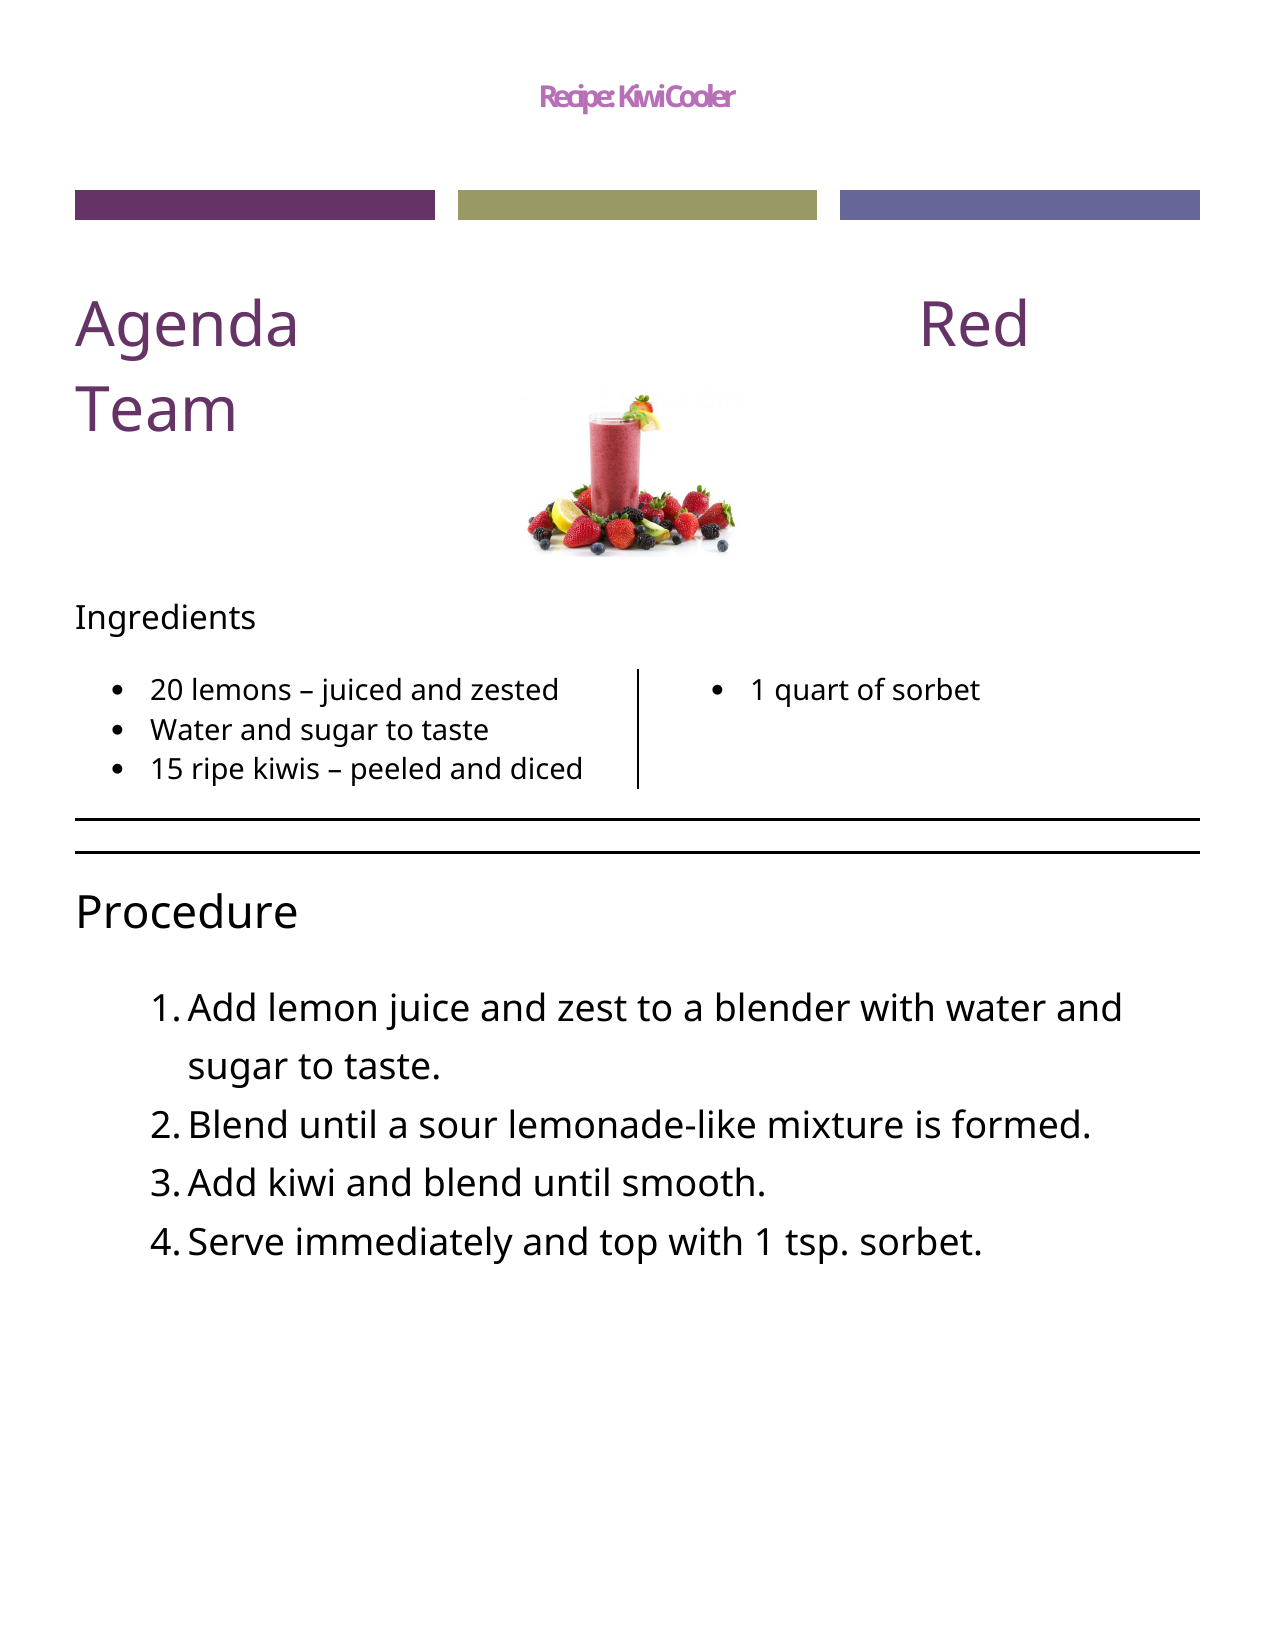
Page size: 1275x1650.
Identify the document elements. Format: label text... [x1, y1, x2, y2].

list Add kiwi and blend until smooth. [150, 1157, 1200, 1208]
text Procedure [75, 879, 1200, 942]
list Water and sugar to taste [112, 709, 600, 748]
picture [506, 389, 740, 557]
text Ingredients [75, 594, 1200, 639]
list 1 quart of sorbet [712, 669, 1200, 709]
list 20 lemons – juiced and zested [112, 669, 600, 709]
list Serve immediately and top with 1 tsp. sorbet. [150, 1215, 1200, 1266]
list Add lemon juice and zest to a blender with water and sugar to taste. [150, 981, 1200, 1091]
list Blend until a sour lemonade-like mixture is formed. [150, 1098, 1200, 1149]
list 15 ripe kiwis – peeled and diced [112, 748, 600, 788]
